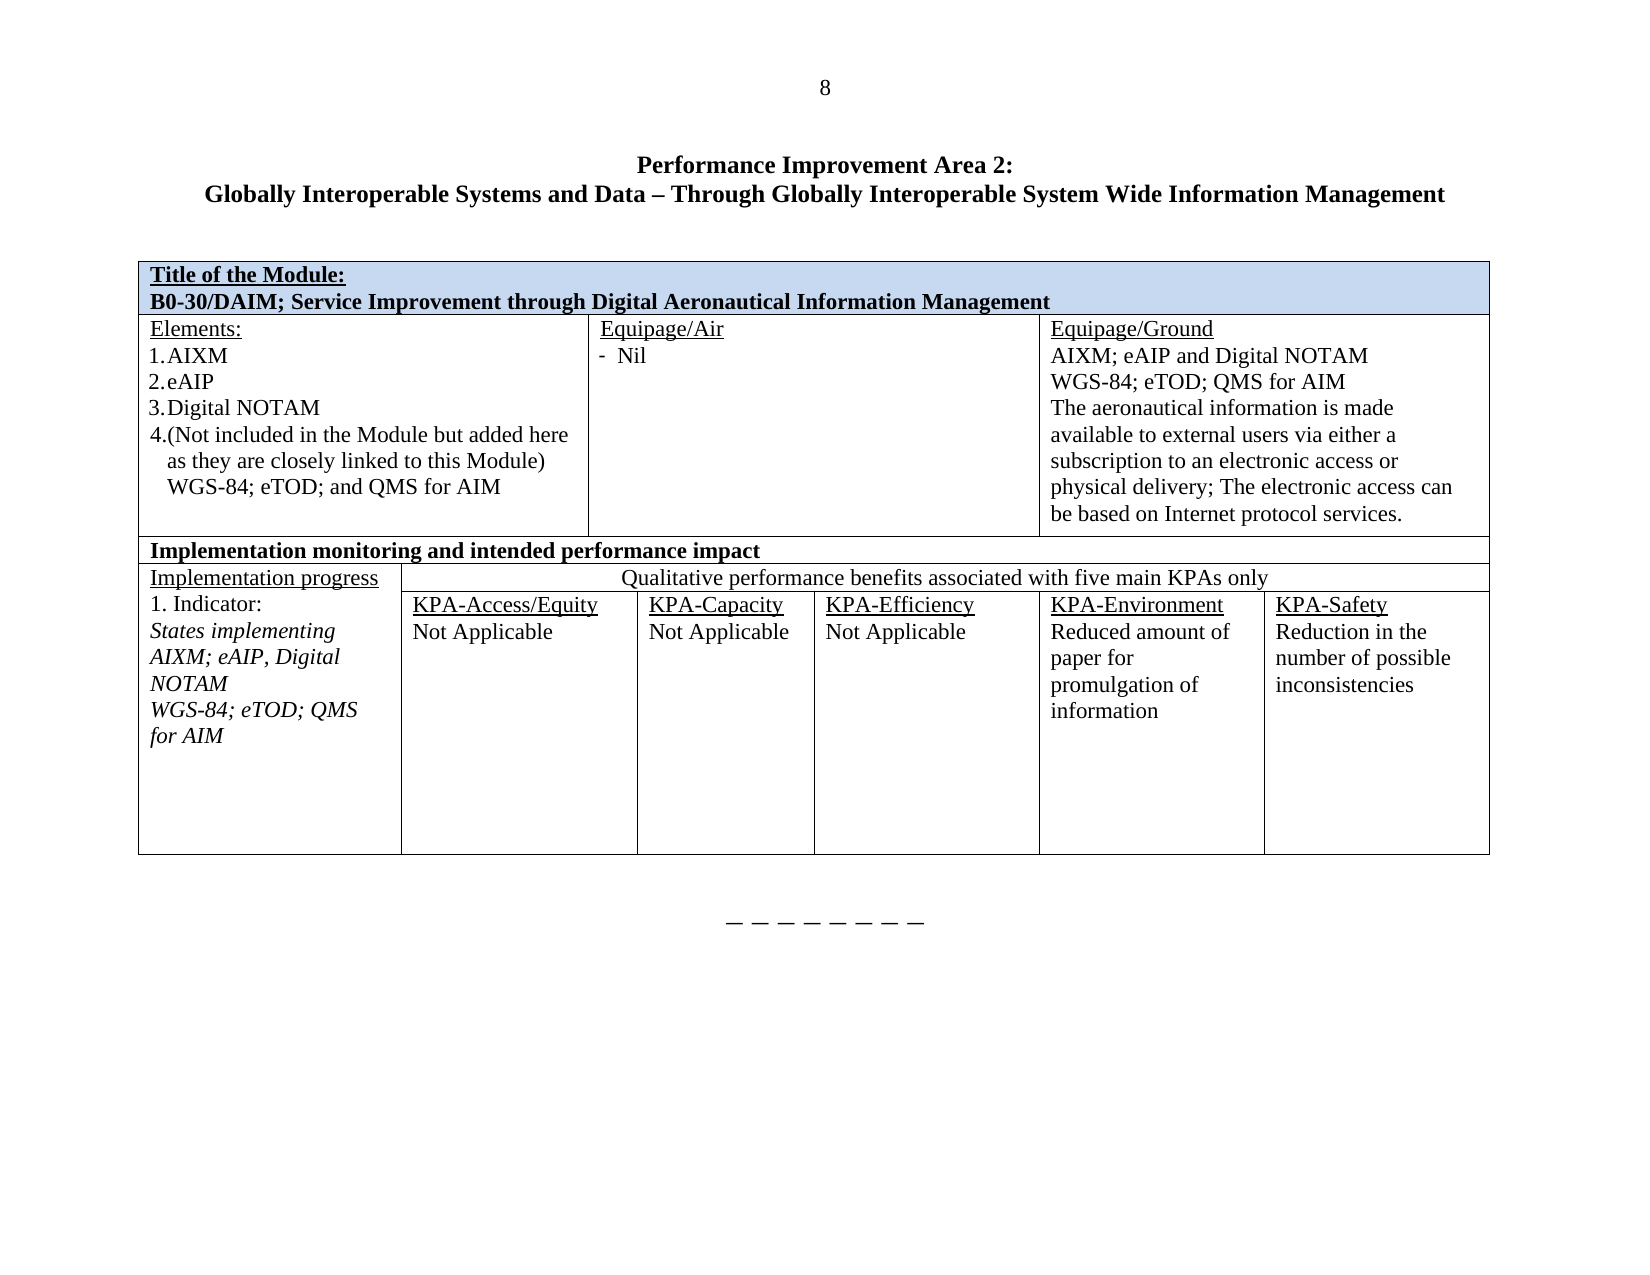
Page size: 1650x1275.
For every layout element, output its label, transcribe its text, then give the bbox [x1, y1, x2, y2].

table_cell Elements: AIXM eAIP Digital NOTAM 4.(Not included in the Module but added here as they are closely linked to this Module) WGS-84; eTOD; and QMS for AIM [139, 315, 588, 536]
table_cell KPA-Capacity Not Applicable [638, 592, 814, 854]
table_cell KPA-Environment Reduced amount of paper for promulgation of information [1040, 592, 1264, 854]
text Globally Interoperable Systems and Data – Through Globally Interoperable System Wide Information Management [150, 179, 1500, 207]
table_cell KPA-Safety Reduction in the number of possible inconsistencies [1265, 592, 1489, 854]
table_cell Equipage/Ground AIXM; eAIP and Digital NOTAM WGS-84; eTOD; QMS for AIM The aeronautical information is made available to external users via either a subscription to an electronic access or physical delivery; The electronic access can be based on Internet protocol services. [1040, 315, 1489, 536]
table_cell KPA-Access/Equity Not Applicable [402, 592, 637, 854]
table_header Title of the Module: B0-30/DAIM; Service Improvement through Digital Aeronautical Information Management [139, 262, 1489, 314]
table_cell Qualitative performance benefits associated with five main KPAs only [402, 564, 1489, 591]
table_cell KPA-Efficiency Not Applicable [815, 592, 1039, 854]
text — — — — — — — — [150, 908, 1500, 936]
table_cell Implementation progress 1. Indicator: States implementing AIXM; eAIP, Digital NOTAM WGS-84; eTOD; QMS for AIM [139, 564, 401, 854]
text Performance Improvement Area 2: [150, 150, 1500, 179]
table_cell Equipage/Air Nil [589, 315, 1039, 536]
table_cell Implementation monitoring and intended performance impact [139, 537, 1489, 563]
